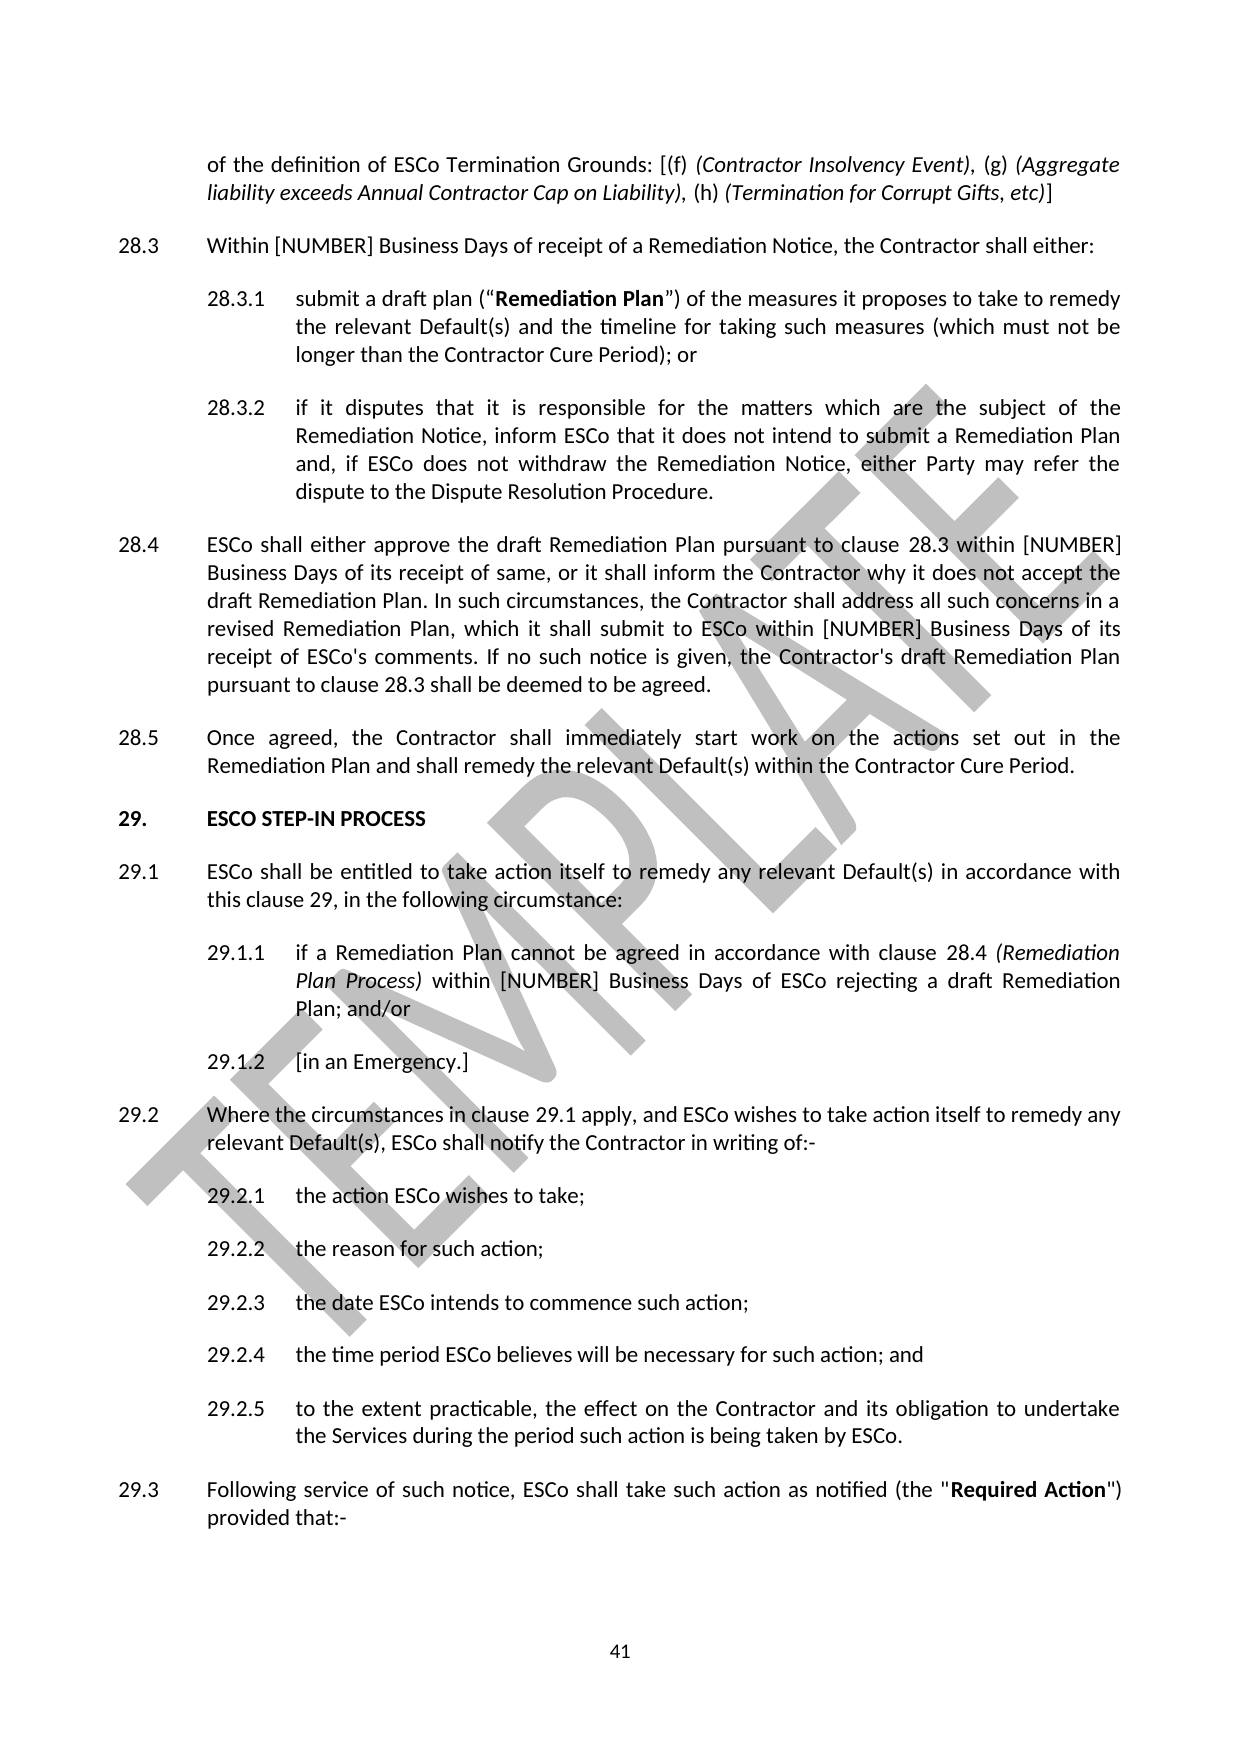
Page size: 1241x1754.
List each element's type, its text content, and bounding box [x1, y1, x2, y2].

text the action ESCo wishes to take; [207, 1182, 1122, 1209]
text the date ESCo intends to commence such action; [207, 1288, 1122, 1316]
text Where the circumstances in clause 29.1 apply, and ESCo wishes to take action itself to remedy any relevant Default(s), ESCo shall notify the Contractor in writing of:- [118, 1101, 1122, 1157]
text the reason for such action; [207, 1234, 1122, 1263]
text [in an Emergency.] [207, 1047, 1122, 1076]
text if it disputes that it is responsible for the matters which are the subject of the Remediation Notice, inform ESCo that it does not intend to submit a Remediation Plan and, if ESCo does not withdraw the Remediation Notice, either Party may refer the dispute to the Dispute Resolution Procedure. [207, 393, 1122, 505]
text to the extent practicable, the effect on the Contractor and its obligation to undertake the Services during the period such action is being taken by ESCo. [207, 1394, 1122, 1450]
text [118, 150, 1122, 206]
text if a Remediation Plan cannot be agreed in accordance with clause 28.4 (Remediation Plan Process) within [NUMBER] Business Days of ESCo rejecting a draft Remediation Plan; and/or [207, 938, 1122, 1022]
text the time period ESCo believes will be necessary for such action; and [207, 1341, 1122, 1369]
subtitle ESCo Step-in Process [118, 804, 1122, 832]
text Following service of such notice, ESCo shall take such action as notified (the "Required Action") provided that:- [118, 1475, 1122, 1531]
text ESCo shall be entitled to take action itself to remedy any relevant Default(s) in accordance with this clause 29, in the following circumstance: [118, 857, 1122, 913]
text Within [NUMBER] Business Days of receipt of a Remediation Notice, the Contractor shall either: [118, 231, 1122, 259]
text ESCo shall either approve the draft Remediation Plan pursuant to clause 28.3 within [NUMBER] Business Days of its receipt of same, or it shall inform the Contractor why it does not accept the draft Remediation Plan. In such circumstances, the Contractor shall address all such concerns in a revised Remediation Plan, which it shall submit to ESCo within [NUMBER] Business Days of its receipt of ESCo's comments. If no such notice is given, the Contractor's draft Remediation Plan pursuant to clause 28.3 shall be deemed to be agreed. [118, 530, 1122, 698]
text submit a draft plan (“Remediation Plan”) of the measures it proposes to take to remedy the relevant Default(s) and the timeline for taking such measures (which must not be longer than the Contractor Cure Period); or [207, 284, 1122, 368]
text Once agreed, the Contractor shall immediately start work on the actions set out in the Remediation Plan and shall remedy the relevant Default(s) within the Contractor Cure Period. [118, 723, 1122, 779]
